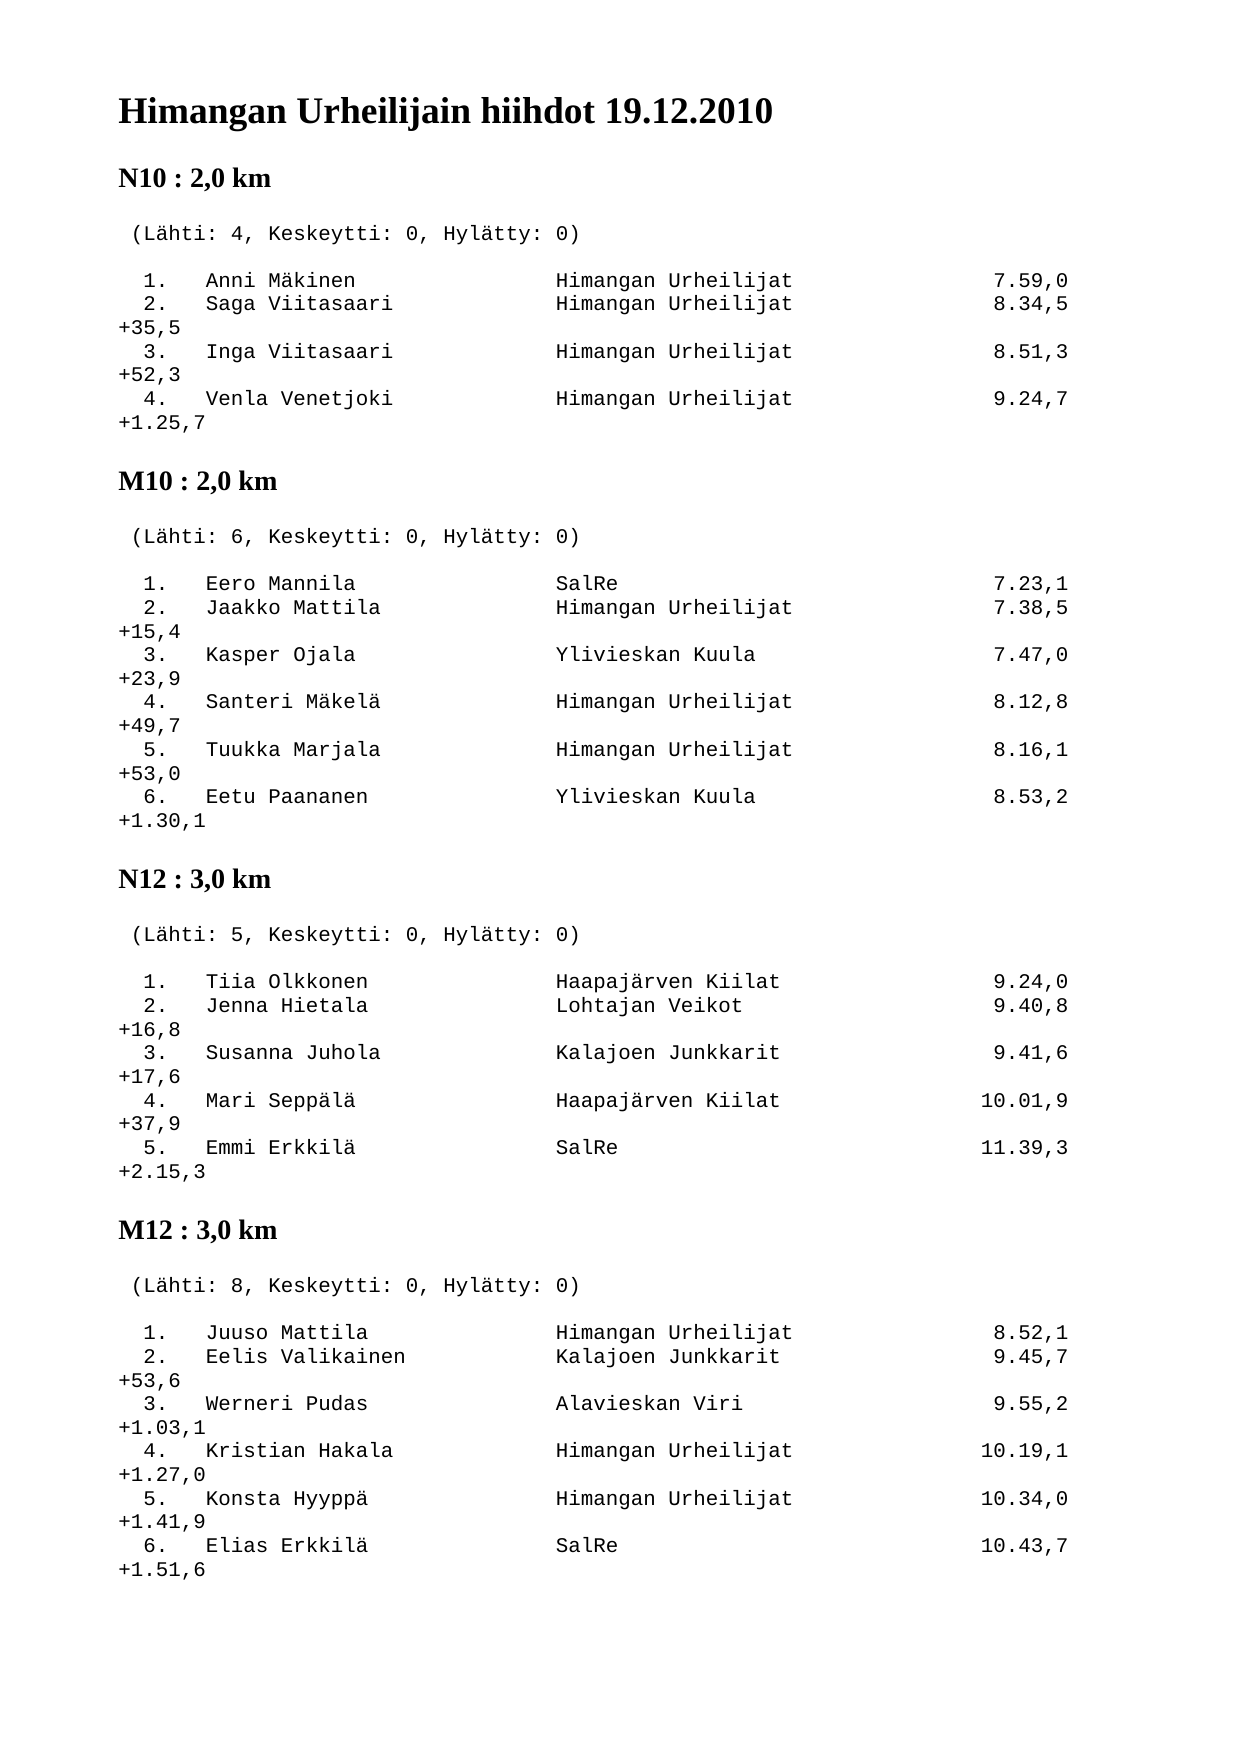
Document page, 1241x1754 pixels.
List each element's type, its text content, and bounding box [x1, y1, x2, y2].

text 6. Eetu Paananen Ylivieskan Kuula 8.53,2 +1.30,1 [118, 786, 1122, 833]
text 4. Kristian Hakala Himangan Urheilijat 10.19,1 +1.27,0 [118, 1441, 1122, 1488]
text (Lähti: 5, Keskeytti: 0, Hylätty: 0) [118, 924, 1122, 948]
text 3. Inga Viitasaari Himangan Urheilijat 8.51,3 +52,3 [118, 341, 1122, 388]
text 5. Konsta Hyyppä Himangan Urheilijat 10.34,0 +1.41,9 [118, 1488, 1122, 1535]
text N10 : 2,0 km [118, 161, 1122, 193]
text 2. Saga Viitasaari Himangan Urheilijat 8.34,5 +35,5 [118, 293, 1122, 341]
text M10 : 2,0 km [118, 464, 1122, 497]
text 3. Susanna Juhola Kalajoen Junkkarit 9.41,6 +17,6 [118, 1042, 1122, 1090]
text 2. Jenna Hietala Lohtajan Veikot 9.40,8 +16,8 [118, 995, 1122, 1042]
text 4. Mari Seppälä Haapajärven Kiilat 10.01,9 +37,9 [118, 1090, 1122, 1137]
text 1. Tiia Olkkonen Haapajärven Kiilat 9.24,0 [118, 971, 1122, 995]
text 1. Juuso Mattila Himangan Urheilijat 8.52,1 [118, 1322, 1122, 1346]
text N12 : 3,0 km [118, 863, 1122, 895]
text 4. Venla Venetjoki Himangan Urheilijat 9.24,7 +1.25,7 [118, 388, 1122, 435]
text 2. Eelis Valikainen Kalajoen Junkkarit 9.45,7 +53,6 [118, 1346, 1122, 1393]
text 5. Emmi Erkkilä SalRe 11.39,3 +2.15,3 [118, 1137, 1122, 1184]
text 1. Eero Mannila SalRe 7.23,1 [118, 573, 1122, 597]
text 3. Werneri Pudas Alavieskan Viri 9.55,2 +1.03,1 [118, 1393, 1122, 1441]
text 1. Anni Mäkinen Himangan Urheilijat 7.59,0 [118, 270, 1122, 293]
text (Lähti: 6, Keskeytti: 0, Hylätty: 0) [118, 526, 1122, 550]
text 4. Santeri Mäkelä Himangan Urheilijat 8.12,8 +49,7 [118, 692, 1122, 739]
text 5. Tuukka Marjala Himangan Urheilijat 8.16,1 +53,0 [118, 739, 1122, 786]
text (Lähti: 8, Keskeytti: 0, Hylätty: 0) [118, 1275, 1122, 1299]
text 6. Elias Erkkilä SalRe 10.43,7 +1.51,6 [118, 1535, 1122, 1582]
text M12 : 3,0 km [118, 1213, 1122, 1246]
text Himangan Urheilijain hiihdot 19.12.2010 [118, 89, 1122, 132]
text (Lähti: 4, Keskeytti: 0, Hylätty: 0) [118, 222, 1122, 246]
text 2. Jaakko Mattila Himangan Urheilijat 7.38,5 +15,4 [118, 597, 1122, 644]
text 3. Kasper Ojala Ylivieskan Kuula 7.47,0 +23,9 [118, 644, 1122, 692]
